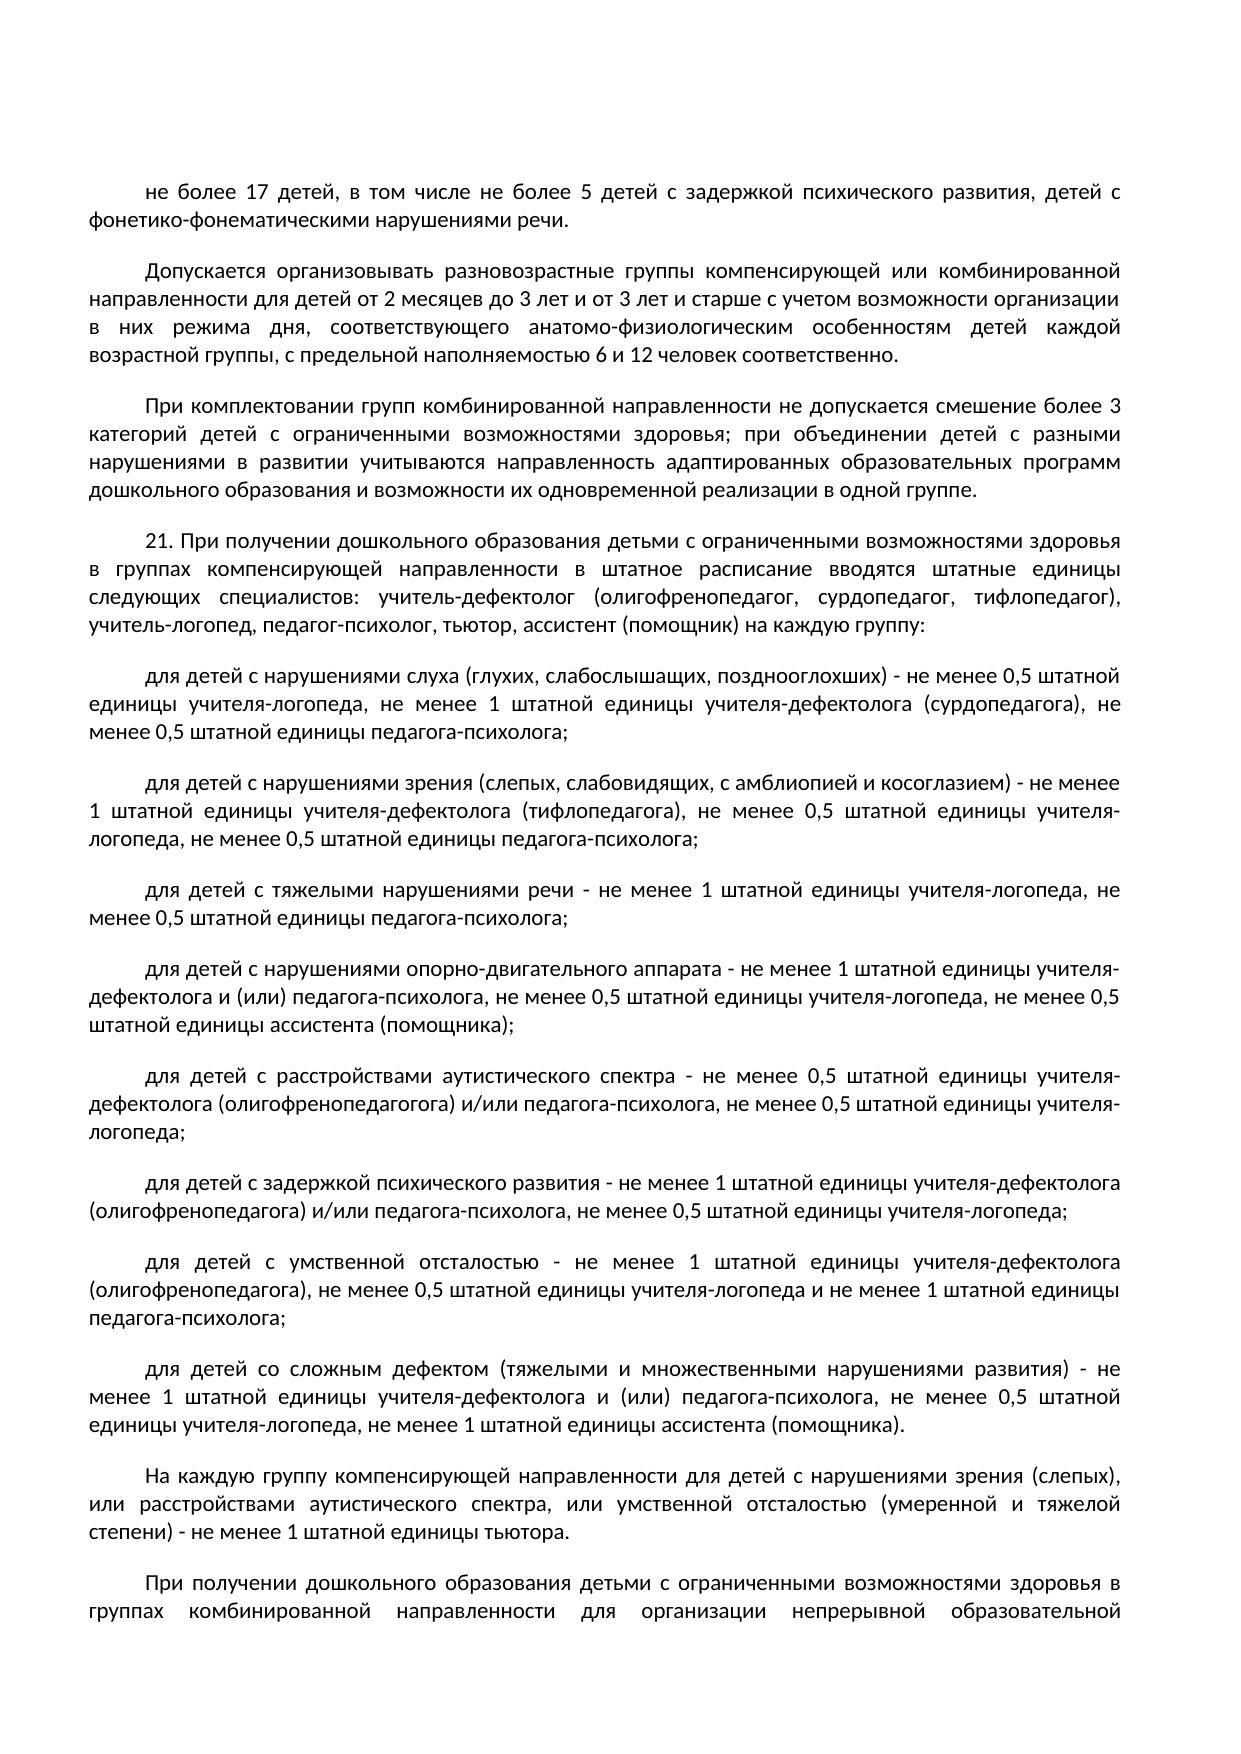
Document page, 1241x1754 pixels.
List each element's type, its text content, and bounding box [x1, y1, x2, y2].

text 21. При получении дошкольного образования детьми с ограниченными возможностями здоровья в группах компенсирующей направленности в штатное расписание вводятся штатные единицы следующих специалистов: учитель-дефектолог (олигофренопедагог, сурдопедагог, тифлопедагог), учитель-логопед, педагог-психолог, тьютор, ассистент (помощник) на каждую группу: [88, 526, 1122, 638]
text для детей с тяжелыми нарушениями речи - не менее 1 штатной единицы учителя-логопеда, не менее 0,5 штатной единицы педагога-психолога; [88, 875, 1122, 931]
text для детей с нарушениями опорно-двигательного аппарата - не менее 1 штатной единицы учителя-дефектолога и (или) педагога-психолога, не менее 0,5 штатной единицы учителя-логопеда, не менее 0,5 штатной единицы ассистента (помощника); [88, 954, 1122, 1038]
text На каждую группу компенсирующей направленности для детей с нарушениями зрения (слепых), или расстройствами аутистического спектра, или умственной отсталостью (умеренной и тяжелой степени) - не менее 1 штатной единицы тьютора. [88, 1461, 1122, 1545]
text для детей с нарушениями зрения (слепых, слабовидящих, с амблиопией и косоглазием) - не менее 1 штатной единицы учителя-дефектолога (тифлопедагога), не менее 0,5 штатной единицы учителя-логопеда, не менее 0,5 штатной единицы педагога-психолога; [88, 768, 1122, 852]
text для детей со сложным дефектом (тяжелыми и множественными нарушениями развития) - не менее 1 штатной единицы учителя-дефектолога и (или) педагога-психолога, не менее 0,5 штатной единицы учителя-логопеда, не менее 1 штатной единицы ассистента (помощника). [88, 1354, 1122, 1438]
text для детей с расстройствами аутистического спектра - не менее 0,5 штатной единицы учителя-дефектолога (олигофренопедагогога) и/или педагога-психолога, не менее 0,5 штатной единицы учителя-логопеда; [88, 1061, 1122, 1145]
text Допускается организовывать разновозрастные группы компенсирующей или комбинированной направленности для детей от 2 месяцев до 3 лет и от 3 лет и старше с учетом возможности организации в них режима дня, соответствующего анатомо-физиологическим особенностям детей каждой возрастной группы, с предельной наполняемостью 6 и 12 человек соответственно. [88, 256, 1122, 368]
text При комплектовании групп комбинированной направленности не допускается смешение более 3 категорий детей с ограниченными возможностями здоровья; при объединении детей с разными нарушениями в развитии учитываются направленность адаптированных образовательных программ дошкольного образования и возможности их одновременной реализации в одной группе. [88, 391, 1122, 503]
text для детей с нарушениями слуха (глухих, слабослышащих, позднооглохших) - не менее 0,5 штатной единицы учителя-логопеда, не менее 1 штатной единицы учителя-дефектолога (сурдопедагога), не менее 0,5 штатной единицы педагога-психолога; [88, 661, 1122, 745]
text для детей с умственной отсталостью - не менее 1 штатной единицы учителя-дефектолога (олигофренопедагога), не менее 0,5 штатной единицы учителя-логопеда и не менее 1 штатной единицы педагога-психолога; [88, 1247, 1122, 1331]
text не более 17 детей, в том числе не более 5 детей с задержкой психического развития, детей с фонетико-фонематическими нарушениями речи. [88, 177, 1122, 233]
text для детей с задержкой психического развития - не менее 1 штатной единицы учителя-дефектолога (олигофренопедагога) и/или педагога-психолога, не менее 0,5 штатной единицы учителя-логопеда; [88, 1168, 1122, 1224]
